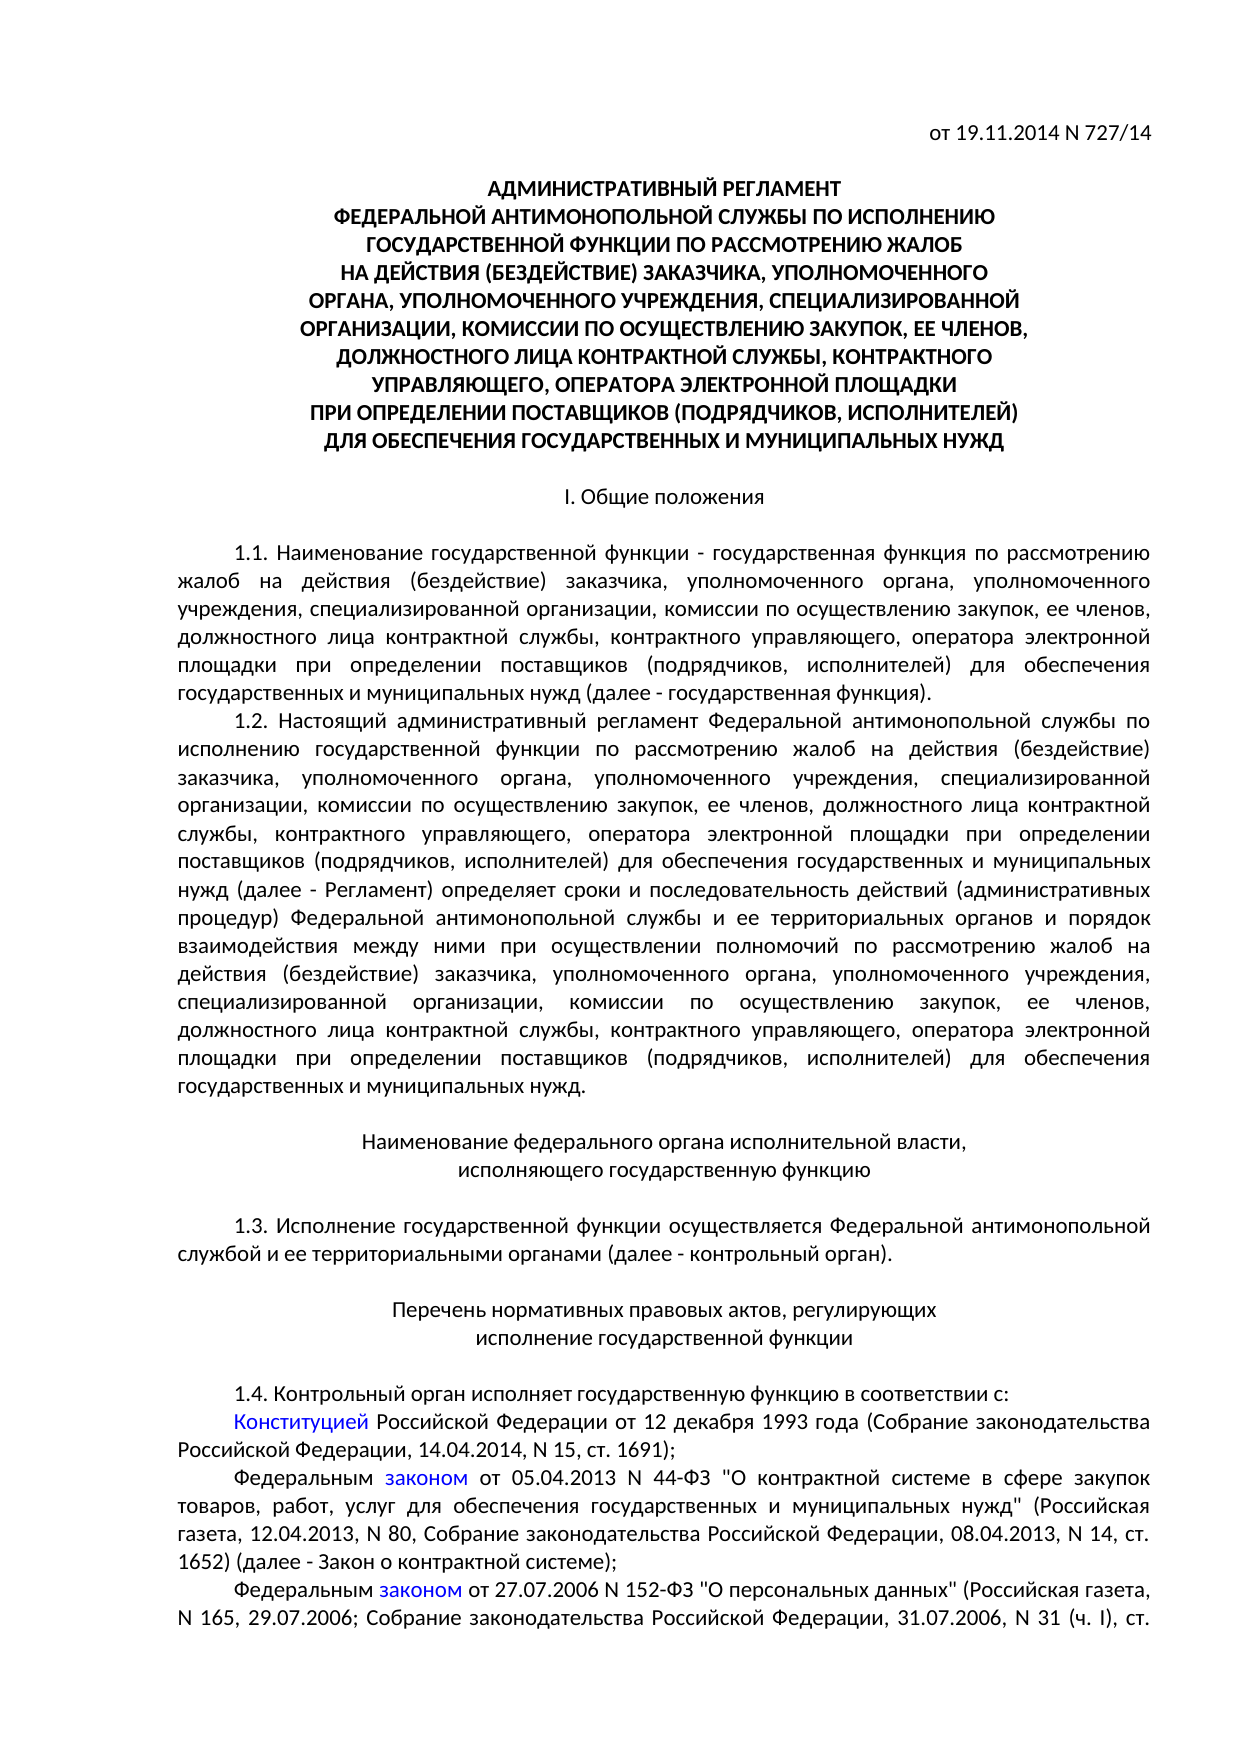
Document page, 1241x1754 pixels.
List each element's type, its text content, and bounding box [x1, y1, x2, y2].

text Наименование федерального органа исполнительной власти, [177, 1127, 1152, 1155]
text АДМИНИСТРАТИВНЫЙ РЕГЛАМЕНТ [177, 174, 1152, 202]
text Конституцией Российской Федерации от 12 декабря 1993 года (Собрание законодательства Российской Федерации, 14.04.2014, N 15, ст. 1691); [177, 1407, 1152, 1463]
text ОРГАНА, УПОЛНОМОЧЕННОГО УЧРЕЖДЕНИЯ, СПЕЦИАЛИЗИРОВАННОЙ [177, 286, 1152, 314]
text от 19.11.2014 N 727/14 [177, 118, 1152, 146]
text 1.2. Настоящий административный регламент Федеральной антимонопольной службы по исполнению государственной функции по рассмотрению жалоб на действия (бездействие) заказчика, уполномоченного органа, уполномоченного учреждения, специализированной организации, комиссии по осуществлению закупок, ее членов, должностного лица контрактной службы, контрактного управляющего, оператора электронной площадки при определении поставщиков (подрядчиков, исполнителей) для обеспечения государственных и муниципальных нужд (далее - Регламент) определяет сроки и последовательность действий (административных процедур) Федеральной антимонопольной службы и ее территориальных органов и порядок взаимодействия между ними при осуществлении полномочий по рассмотрению жалоб на действия (бездействие) заказчика, уполномоченного органа, уполномоченного учреждения, специализированной организации, комиссии по осуществлению закупок, ее членов, должностного лица контрактной службы, контрактного управляющего, оператора электронной площадки при определении поставщиков (подрядчиков, исполнителей) для обеспечения государственных и муниципальных нужд. [177, 707, 1152, 1099]
text ГОСУДАРСТВЕННОЙ ФУНКЦИИ ПО РАССМОТРЕНИЮ ЖАЛОБ [177, 230, 1152, 258]
text УПРАВЛЯЮЩЕГО, ОПЕРАТОРА ЭЛЕКТРОННОЙ ПЛОЩАДКИ [177, 370, 1152, 398]
text 1.3. Исполнение государственной функции осуществляется Федеральной антимонопольной службой и ее территориальными органами (далее - контрольный орган). [177, 1211, 1152, 1267]
text 1.4. Контрольный орган исполняет государственную функцию в соответствии с: [177, 1379, 1152, 1407]
text Перечень нормативных правовых актов, регулирующих [177, 1295, 1152, 1323]
text ПРИ ОПРЕДЕЛЕНИИ ПОСТАВЩИКОВ (ПОДРЯДЧИКОВ, ИСПОЛНИТЕЛЕЙ) [177, 398, 1152, 426]
text ОРГАНИЗАЦИИ, КОМИССИИ ПО ОСУЩЕСТВЛЕНИЮ ЗАКУПОК, ЕЕ ЧЛЕНОВ, [177, 314, 1152, 342]
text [177, 1575, 1152, 1631]
text исполнение государственной функции [177, 1323, 1152, 1351]
text Федеральным законом от 05.04.2013 N 44-ФЗ "О контрактной системе в сфере закупок товаров, работ, услуг для обеспечения государственных и муниципальных нужд" (Российская газета, 12.04.2013, N 80, Собрание законодательства Российской Федерации, 08.04.2013, N 14, ст. 1652) (далее - Закон о контрактной системе); [177, 1463, 1152, 1575]
text исполняющего государственную функцию [177, 1155, 1152, 1183]
text ДОЛЖНОСТНОГО ЛИЦА КОНТРАКТНОЙ СЛУЖБЫ, КОНТРАКТНОГО [177, 342, 1152, 370]
text НА ДЕЙСТВИЯ (БЕЗДЕЙСТВИЕ) ЗАКАЗЧИКА, УПОЛНОМОЧЕННОГО [177, 258, 1152, 286]
text 1.1. Наименование государственной функции - государственная функция по рассмотрению жалоб на действия (бездействие) заказчика, уполномоченного органа, уполномоченного учреждения, специализированной организации, комиссии по осуществлению закупок, ее членов, должностного лица контрактной службы, контрактного управляющего, оператора электронной площадки при определении поставщиков (подрядчиков, исполнителей) для обеспечения государственных и муниципальных нужд (далее - государственная функция). [177, 538, 1152, 707]
text ФЕДЕРАЛЬНОЙ АНТИМОНОПОЛЬНОЙ СЛУЖБЫ ПО ИСПОЛНЕНИЮ [177, 202, 1152, 230]
text ДЛЯ ОБЕСПЕЧЕНИЯ ГОСУДАРСТВЕННЫХ И МУНИЦИПАЛЬНЫХ НУЖД [177, 426, 1152, 454]
text I. Общие положения [177, 482, 1152, 510]
